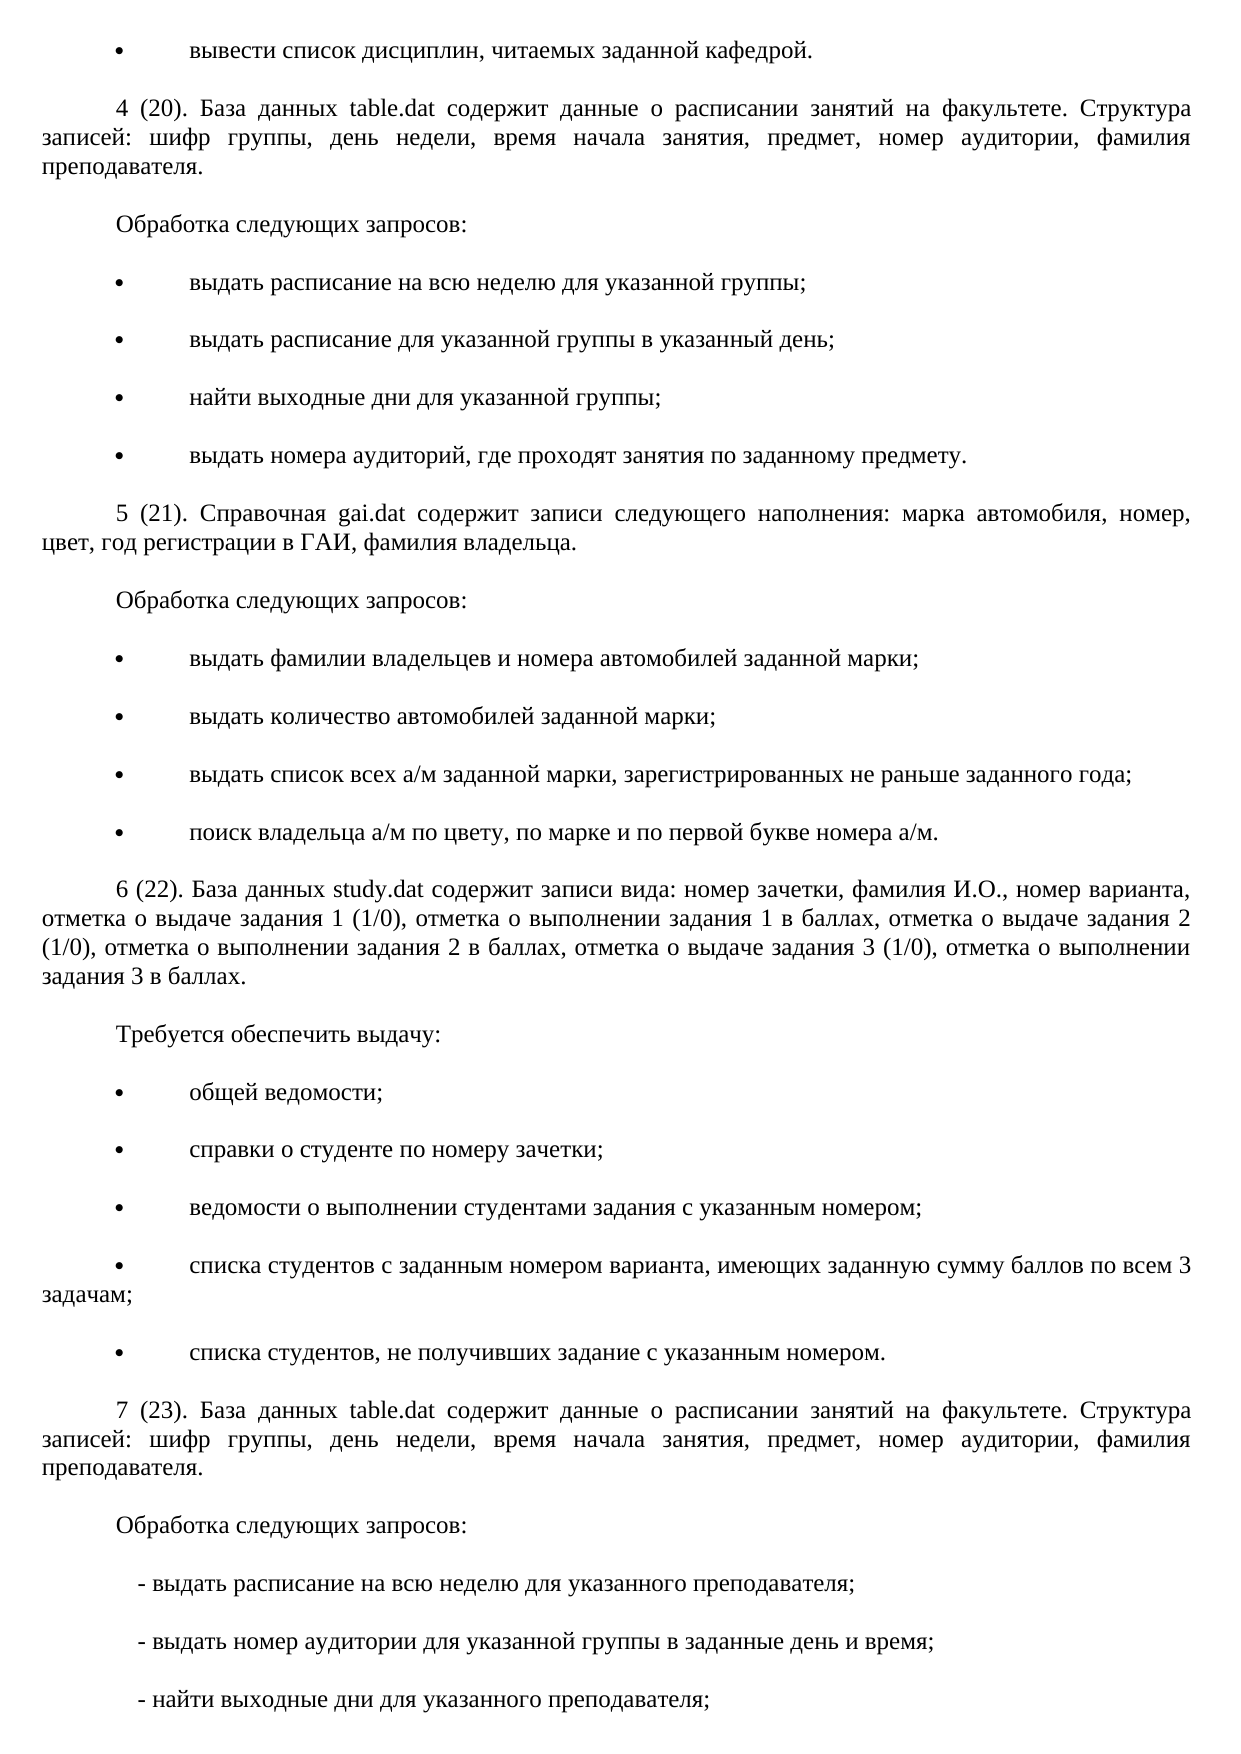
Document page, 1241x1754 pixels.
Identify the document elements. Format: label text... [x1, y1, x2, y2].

list выдать номера аудиторий, где проходят занятия по заданному предмету. [42, 440, 1192, 469]
list поиск владельца а/м по цвету, по марке и по первой букве номера а/м. [42, 817, 1192, 845]
text Обработка следующих запросов: [42, 1510, 1192, 1539]
list справки о студенте по номеру зачетки; [42, 1134, 1192, 1163]
text 7 (23). База данных table.dat содержит данные о расписании занятий на факультете. Структура записей: шифр группы, день недели, время начала занятия, предмет, номер аудитории, фамилия преподавателя. [42, 1395, 1192, 1481]
list выдать список всех а/м заданной марки, зарегистрированных не раньше заданного года; [42, 759, 1192, 787]
list выдать расписание для указанной группы в указанный день; [42, 324, 1192, 353]
list общей ведомости; [42, 1077, 1192, 1105]
text - выдать номер аудитории для указанной группы в заданные день и время; [63, 1626, 1192, 1655]
list списка студентов с заданным номером варианта, имеющих заданную сумму баллов по всем 3 задачам; [42, 1250, 1192, 1308]
text 4 (20). База данных table.dat содержит данные о расписании занятий на факультете. Структура записей: шифр группы, день недели, время начала занятия, предмет, номер аудитории, фамилия преподавателя. [42, 93, 1192, 179]
text 5 (21). Справочная gai.dat содержит записи следующего наполнения: марка автомобиля, номер, цвет, год регистрации в ГАИ, фамилия владельца. [42, 498, 1192, 556]
text Обработка следующих запросов: [42, 585, 1192, 614]
list найти выходные дни для указанной группы; [42, 382, 1192, 411]
text - найти выходные дни для указанного преподавателя; [63, 1684, 1192, 1713]
text 6 (22). База данных study.dat содержит записи вида: номер зачетки, фамилия И.О., номер варианта, отметка о выдаче задания 1 (1/0), отметка о выполнении задания 1 в баллах, отметка о выдаче задания 2 (1/0), отметка о выполнении задания 2 в баллах, отметка о выдаче задания 3 (1/0), отметка о выполнении задания 3 в баллах. [42, 874, 1192, 989]
text Обработка следующих запросов: [42, 209, 1192, 237]
text - выдать расписание на всю неделю для указанного преподавателя; [63, 1568, 1192, 1597]
list выдать расписание на всю неделю для указанной группы; [42, 267, 1192, 295]
list выдать количество автомобилей заданной марки; [42, 701, 1192, 729]
list вывести список дисциплин, читаемых заданной кафедрой. [42, 35, 1192, 64]
list списка студентов, не получивших задание с указанным номером. [42, 1337, 1192, 1366]
list выдать фамилии владельцев и номера автомобилей заданной марки; [42, 643, 1192, 672]
list ведомости о выполнении студентами задания с указанным номером; [42, 1192, 1192, 1221]
text Требуется обеспечить выдачу: [42, 1019, 1192, 1047]
